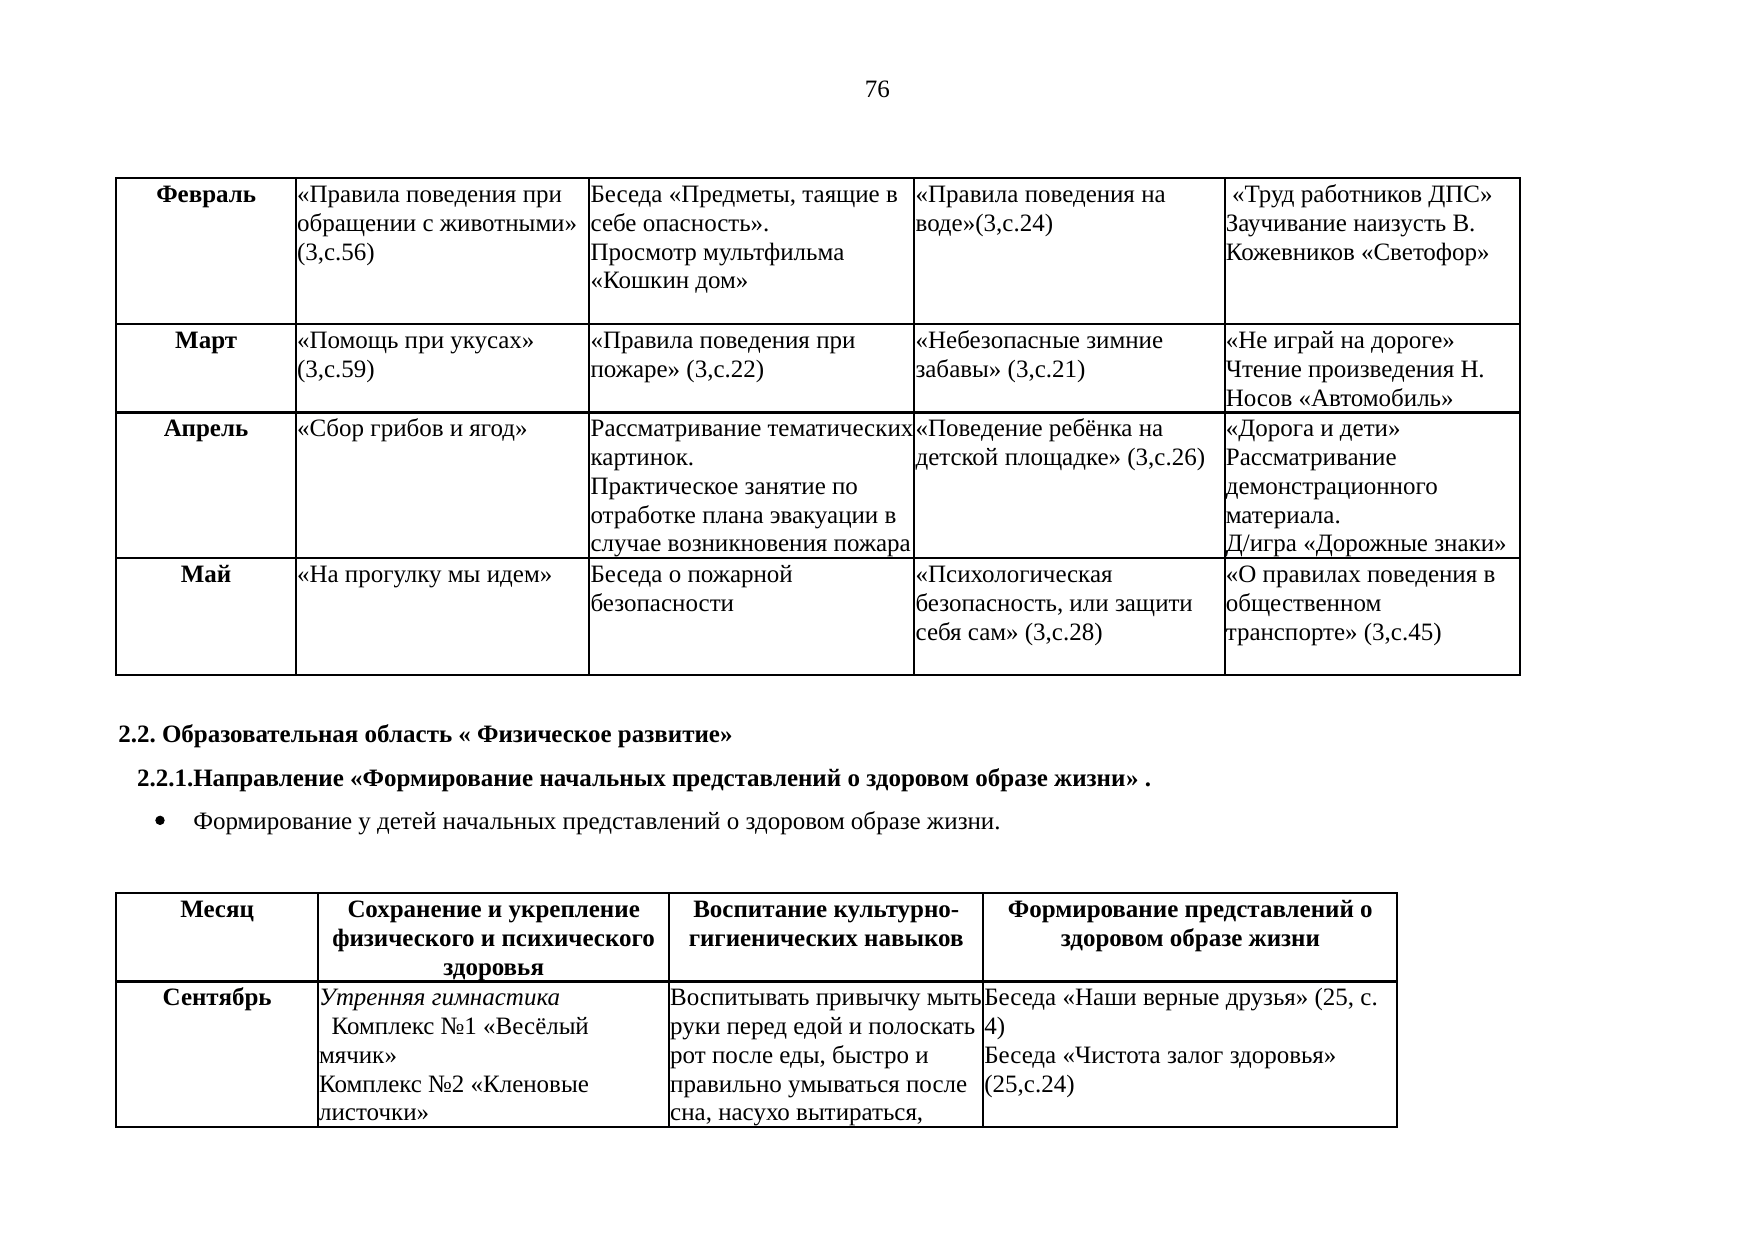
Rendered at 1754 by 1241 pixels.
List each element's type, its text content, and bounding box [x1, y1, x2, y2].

table_cell Сентябрь [117, 983, 317, 1126]
table_cell «Правила поведения при пожаре» (3,с.22) [590, 325, 913, 411]
table_cell Беседа «Предметы, таящие в себе опасность». Просмотр мультфильма «Кошкин дом» [590, 179, 913, 323]
table_header Сохранение и укрепление физического и психического здоровья [319, 894, 668, 980]
table_cell «Правила поведения на воде»(3,с.24) [915, 179, 1224, 323]
table_cell «Дорога и дети» Рассматривание демонстрационного материала. Д/игра «Дорожные знаки» [1226, 414, 1519, 557]
list Формирование у детей начальных представлений о здоровом образе жизни. [156, 806, 1636, 834]
table_cell Беседа о пожарной безопасности [590, 559, 913, 674]
table_cell «Помощь при укусах» (3,с.59) [297, 325, 588, 411]
table_cell «Небезопасные зимние забавы» (3,с.21) [915, 325, 1224, 411]
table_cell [319, 983, 668, 1126]
table_cell «Правила поведения при обращении с животными» (3,с.56) [297, 179, 588, 323]
table_cell Февраль [117, 179, 295, 323]
table_cell Май [117, 559, 295, 674]
table_cell «Сбор грибов и ягод» [297, 414, 588, 557]
table_cell «На прогулку мы идем» [297, 559, 588, 674]
table_cell Рассматривание тематических картинок. Практическое занятие по отработке плана эвакуации в случае возникновения пожара [590, 414, 913, 557]
table_cell Март [117, 325, 295, 411]
table_header Воспитание культурно-гигиенических навыков [670, 894, 982, 980]
table_header Формирование представлений о здоровом образе жизни [984, 894, 1396, 980]
table_header Месяц [117, 894, 317, 980]
table_cell Апрель [117, 414, 295, 557]
table_cell «Труд работников ДПС» Заучивание наизусть В. Кожевников «Светофор» [1226, 179, 1519, 323]
table_cell «Не играй на дороге» Чтение произведения Н. Носов «Автомобиль» [1226, 325, 1519, 411]
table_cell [670, 983, 982, 1126]
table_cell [984, 983, 1396, 1126]
text 2.2. Образовательная область « Физическое развитие» [118, 719, 1636, 748]
table_cell «Поведение ребёнка на детской площадке» (3,с.26) [915, 414, 1224, 557]
table_cell «Психологическая безопасность, или защити себя сам» (3,с.28) [915, 559, 1224, 674]
text 2.2.1.Направление «Формирование начальных представлений о здоровом образе жизни» . [118, 763, 1636, 791]
table_cell «О правилах поведения в общественном транспорте» (3,с.45) [1226, 559, 1519, 674]
